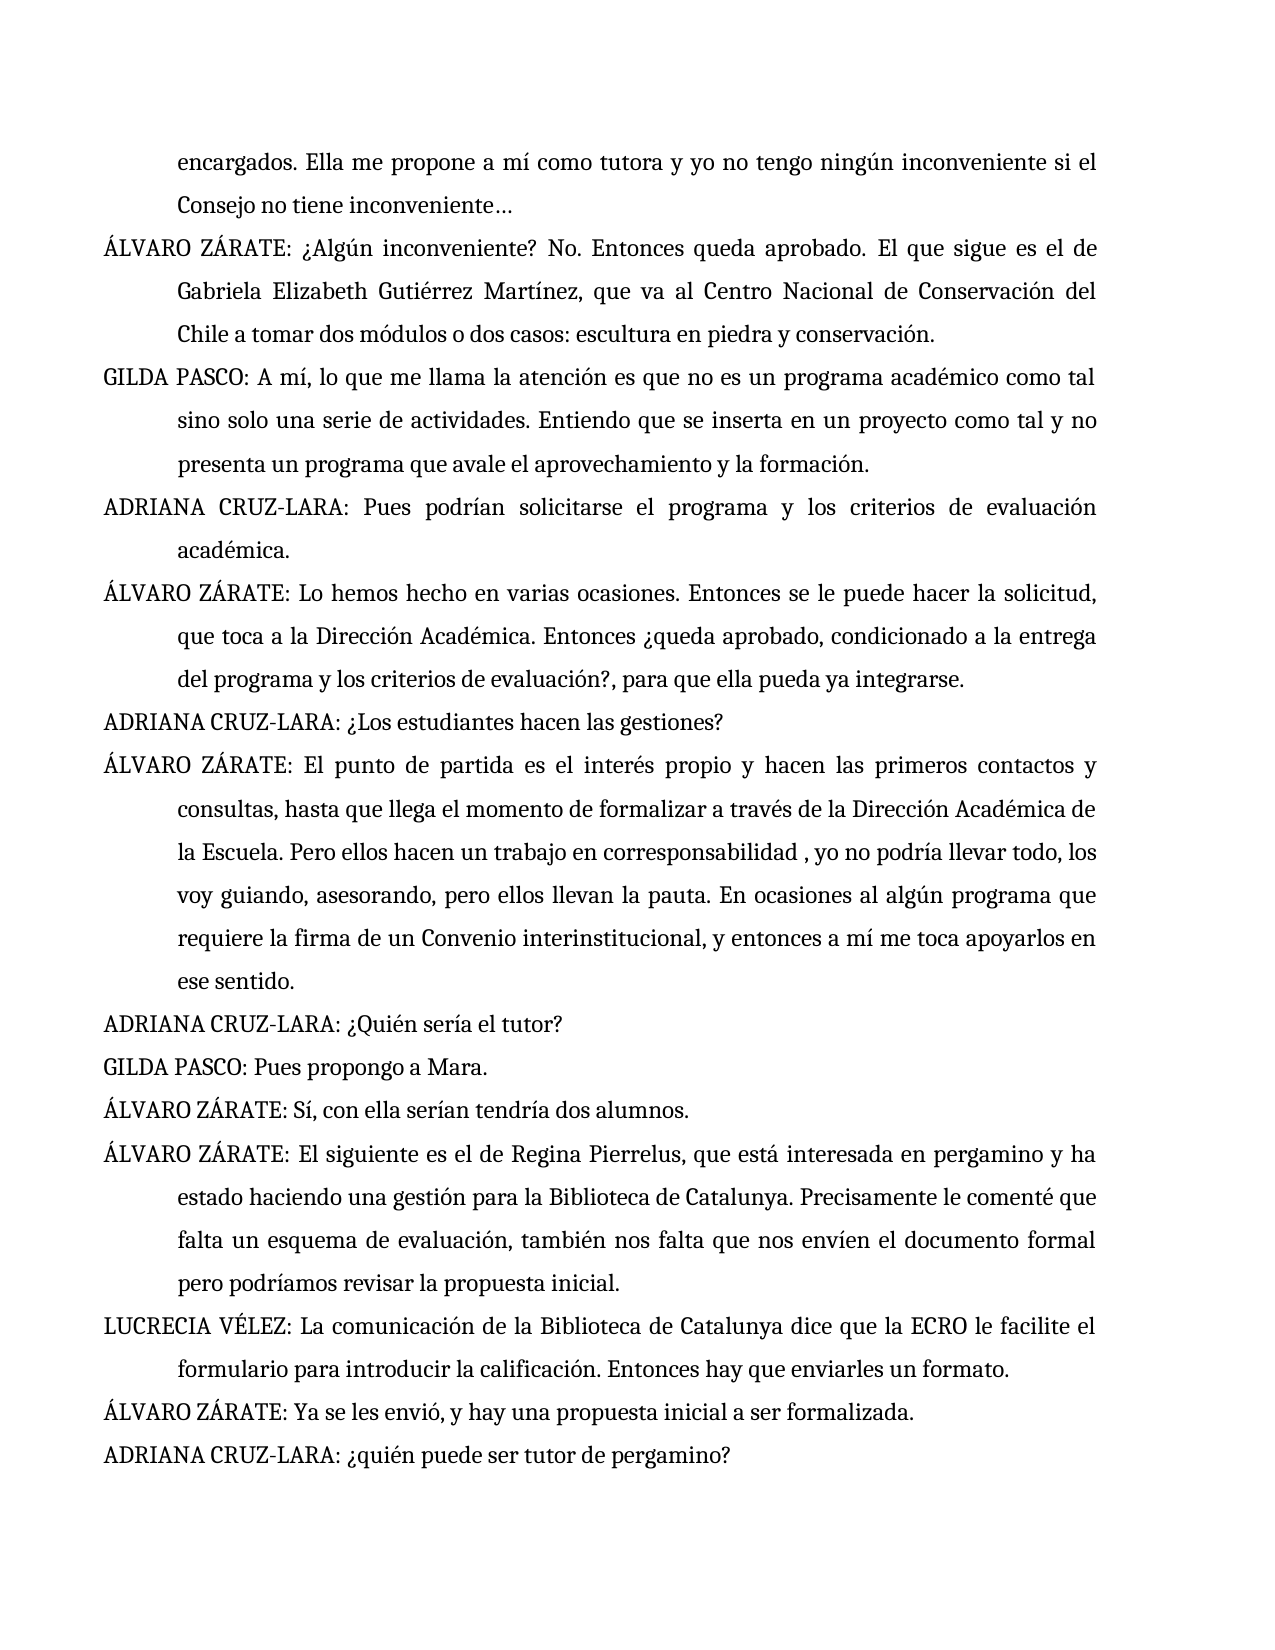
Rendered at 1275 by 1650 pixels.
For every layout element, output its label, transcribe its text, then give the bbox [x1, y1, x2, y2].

text ADRIANA CRUZ-LARA: ¿quién puede ser tutor de pergamino? [103, 1441, 1098, 1470]
text ÁLVARO ZÁRATE: El punto de partida es el interés propio y hacen las primeros contactos y consultas, hasta que llega el momento de formalizar a través de la Dirección Académica de la Escuela. Pero ellos hacen un trabajo en corresponsabilidad , yo no podría llevar todo, los voy guiando, asesorando, pero ellos llevan la pauta. En ocasiones al algún programa que requiere la firma de un Convenio interinstitucional, y entonces a mí me toca apoyarlos en ese sentido. [103, 751, 1098, 996]
text GILDA PASCO: Pues propongo a Mara. [103, 1053, 1098, 1082]
text LUCRECIA VÉLEZ: La comunicación de la Biblioteca de Catalunya dice que la ECRO le facilite el formulario para introducir la calificación. Entonces hay que enviarles un formato. [103, 1312, 1098, 1384]
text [103, 148, 1098, 219]
text ADRIANA CRUZ-LARA: ¿Quién sería el tutor? [103, 1010, 1098, 1039]
text ÁLVARO ZÁRATE: El siguiente es el de Regina Pierrelus, que está interesada en pergamino y ha estado haciendo una gestión para la Biblioteca de Catalunya. Precisamente le comenté que falta un esquema de evaluación, también nos falta que nos envíen el documento formal pero podríamos revisar la propuesta inicial. [103, 1139, 1098, 1298]
text ÁLVARO ZÁRATE: Lo hemos hecho en varias ocasiones. Entonces se le puede hacer la solicitud, que toca a la Dirección Académica. Entonces ¿queda aprobado, condicionado a la entrega del programa y los criterios de evaluación?, para que ella pueda ya integrarse. [103, 579, 1098, 694]
text ÁLVARO ZÁRATE: ¿Algún inconveniente? No. Entonces queda aprobado. El que sigue es el de Gabriela Elizabeth Gutiérrez Martínez, que va al Centro Nacional de Conservación del Chile a tomar dos módulos o dos casos: escultura en piedra y conservación. [103, 234, 1098, 349]
text ÁLVARO ZÁRATE: Sí, con ella serían tendría dos alumnos. [103, 1096, 1098, 1125]
text GILDA PASCO: A mí, lo que me llama la atención es que no es un programa académico como tal sino solo una serie de actividades. Entiendo que se inserta en un proyecto como tal y no presenta un programa que avale el aprovechamiento y la formación. [103, 363, 1098, 478]
text ADRIANA CRUZ-LARA: Pues podrían solicitarse el programa y los criterios de evaluación académica. [103, 493, 1098, 564]
text ADRIANA CRUZ-LARA: ¿Los estudiantes hacen las gestiones? [103, 708, 1098, 737]
text ÁLVARO ZÁRATE: Ya se les envió, y hay una propuesta inicial a ser formalizada. [103, 1398, 1098, 1427]
